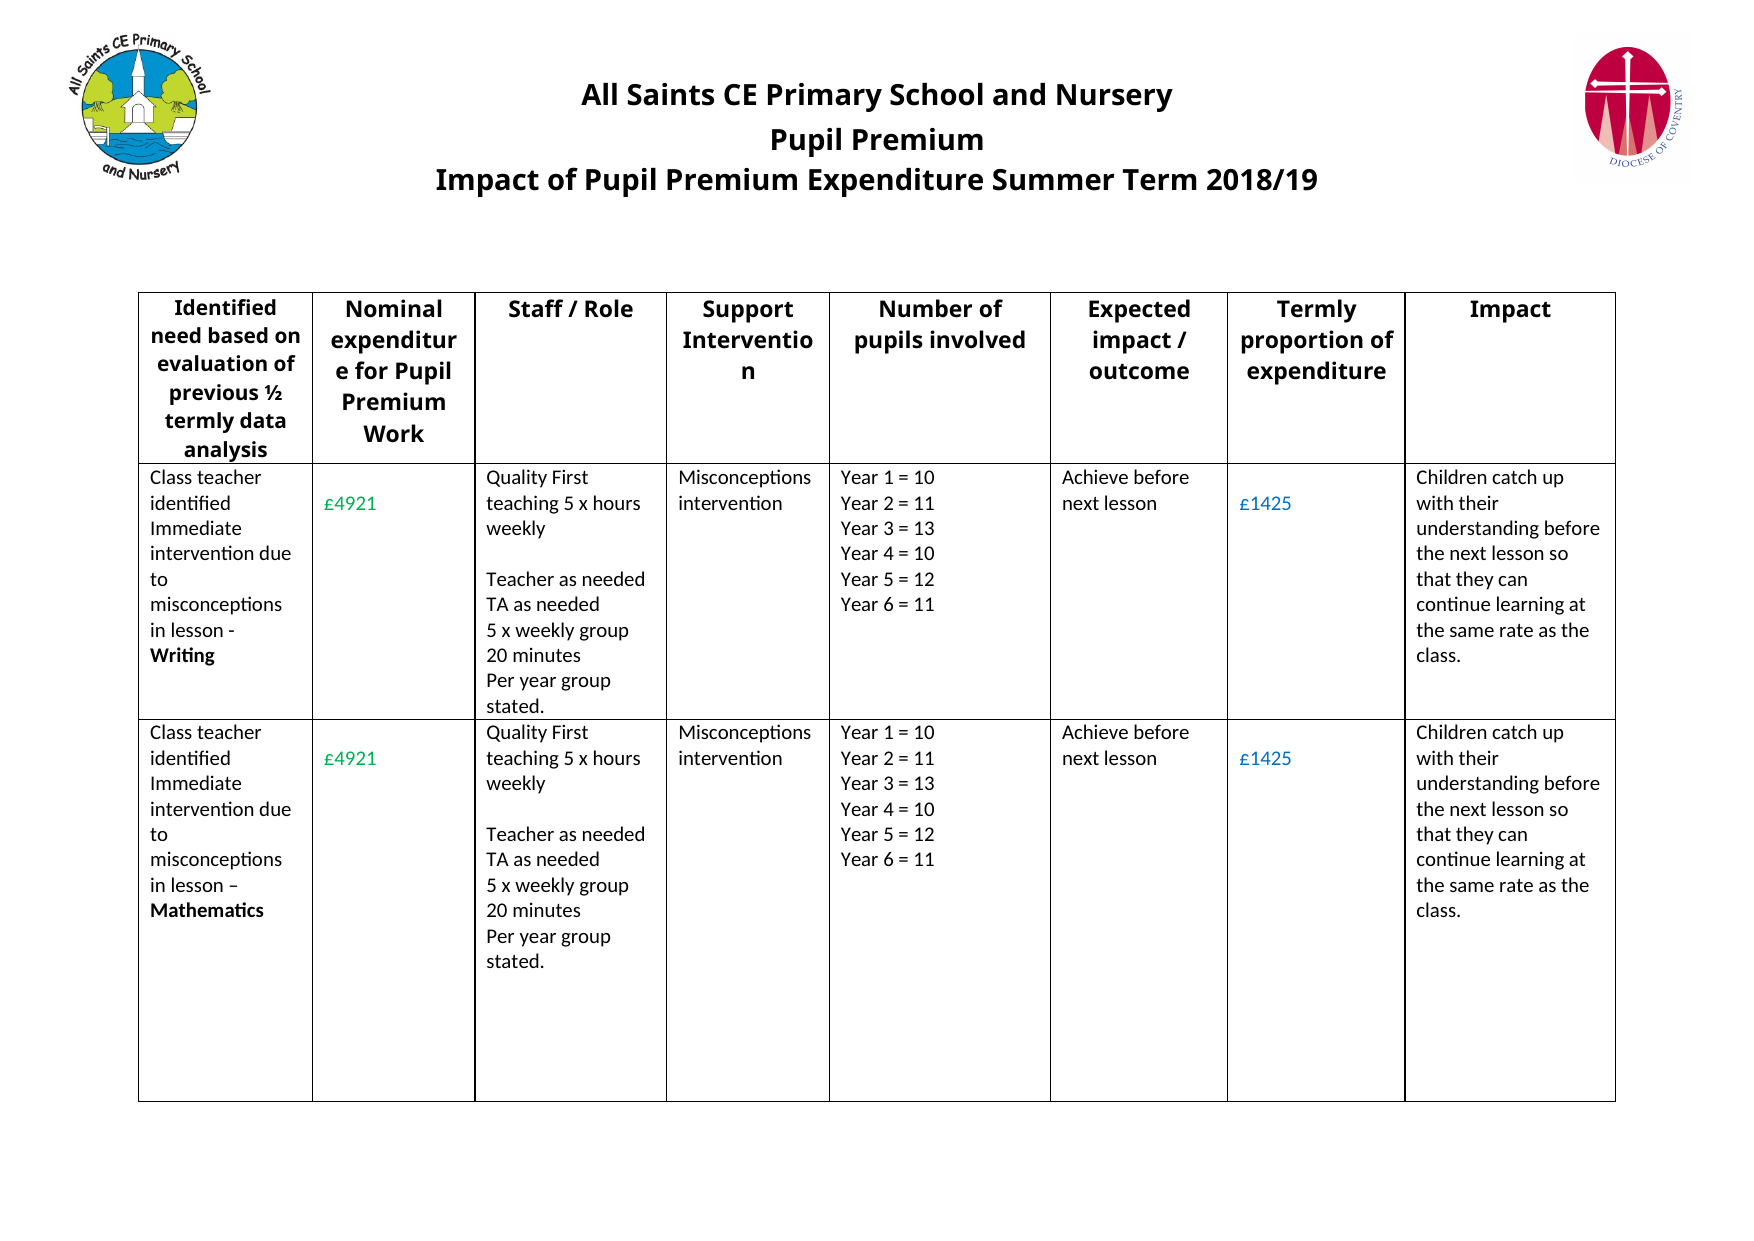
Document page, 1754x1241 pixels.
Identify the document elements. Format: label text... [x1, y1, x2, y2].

table_cell Quality First teaching 5 x hours weekly Teacher as needed TA as needed 5 x weekly group 20 minutes Per year group stated. [476, 464, 666, 718]
table_header Nominal expenditure for Pupil Premium Work [313, 293, 474, 463]
table_cell Year 1 = 10 Year 2 = 11 Year 3 = 13 Year 4 = 10 Year 5 = 12 Year 6 = 11 [830, 464, 1050, 718]
table_header Support Intervention [667, 293, 829, 463]
table_cell Misconceptions intervention [667, 464, 829, 718]
table_cell £4921 [313, 720, 474, 1101]
table_header Staff / Role [476, 293, 666, 463]
table_header Impact [1406, 293, 1615, 463]
table_header Expected impact / outcome [1051, 293, 1227, 463]
picture [64, 31, 212, 178]
table_cell £1425 [1228, 464, 1404, 718]
table_cell Achieve before next lesson [1051, 464, 1227, 718]
table_cell Children catch up with their understanding before the next lesson so that they can continue learning at the same rate as the class. [1406, 464, 1615, 718]
table_cell £4921 [313, 464, 474, 718]
table_cell Children catch up with their understanding before the next lesson so that they can continue learning at the same rate as the class. [1406, 720, 1615, 1101]
table_cell Achieve before next lesson [1051, 720, 1227, 1101]
table_header Number of pupils involved [830, 293, 1050, 463]
table_cell Class teacher identified Immediate intervention due to misconceptions in lesson – Mathematics [139, 720, 312, 1101]
table_cell Class teacher identified Immediate intervention due to misconceptions in lesson - Writing [139, 464, 312, 718]
table_cell Quality First teaching 5 x hours weekly Teacher as needed TA as needed 5 x weekly group 20 minutes Per year group stated. [476, 720, 666, 1101]
table_cell £1425 [1228, 720, 1404, 1101]
table_header Termly proportion of expenditure [1228, 293, 1404, 463]
table_header Identified need based on evaluation of previous ½ termly data analysis [139, 293, 312, 463]
table_cell Year 1 = 10 Year 2 = 11 Year 3 = 13 Year 4 = 10 Year 5 = 12 Year 6 = 11 [830, 720, 1050, 1101]
table_cell Misconceptions intervention [667, 720, 829, 1101]
